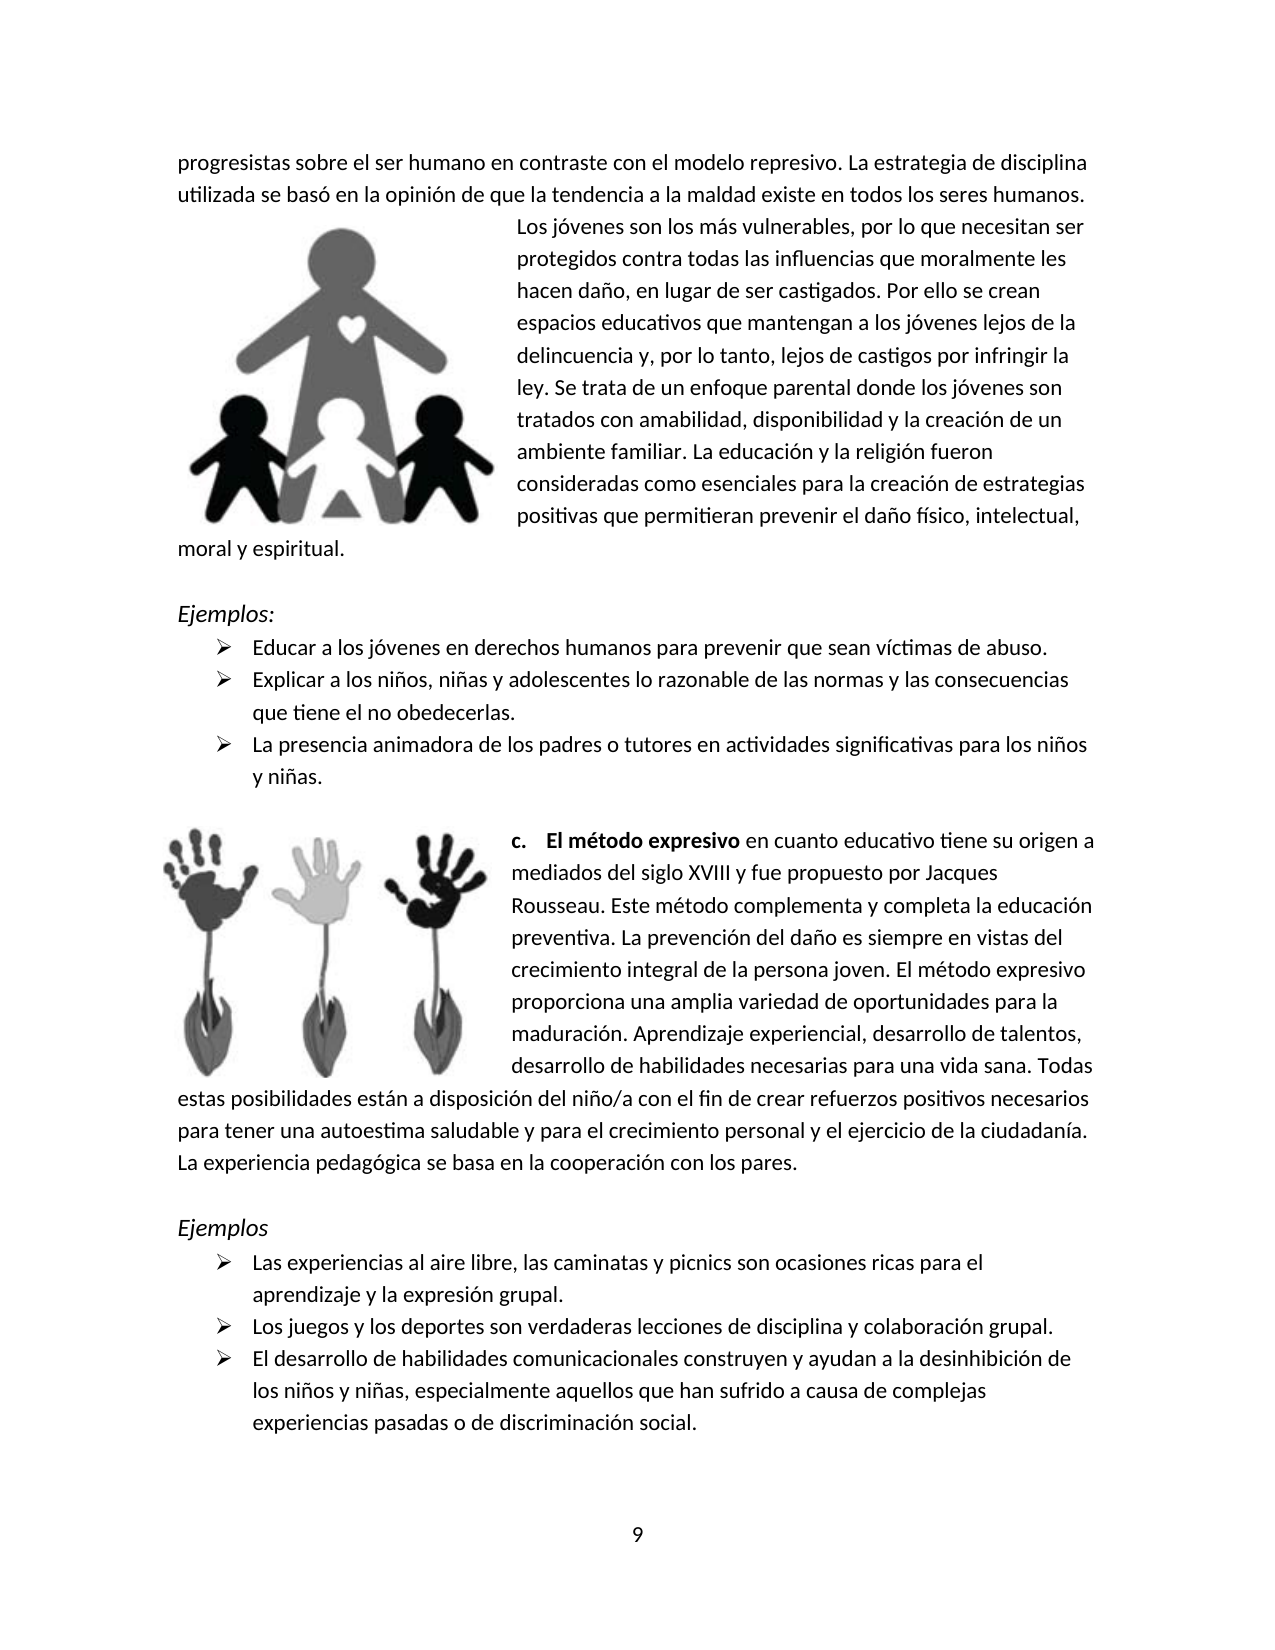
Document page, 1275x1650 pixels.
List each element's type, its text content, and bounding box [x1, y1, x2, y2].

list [177, 148, 1098, 562]
list Explicar a los niños, niñas y adolescentes lo razonable de las normas y las consecuencias que tiene el no obedecerlas. [215, 665, 1098, 726]
list Educar a los jóvenes en derechos humanos para prevenir que sean víctimas de abuso. [215, 633, 1098, 661]
text Ejemplos: [177, 598, 1098, 629]
list El método expresivo en cuanto educativo tiene su origen a mediados del siglo XVIII y fue propuesto por Jacques Rousseau. Este método complementa y completa la educación preventiva. La prevención del daño es siempre en vistas del crecimiento integral de la persona joven. El método expresivo proporciona una amplia variedad de oportunidades para la maduración. Aprendizaje experiencial, desarrollo de talentos, desarrollo de habilidades necesarias para una vida sana. Todas estas posibilidades están a disposición del niño/a con el fin de crear refuerzos positivos necesarios para tener una autoestima saludable y para el crecimiento personal y el ejercicio de la ciudadanía. La experiencia pedagógica se basa en la cooperación con los pares. [177, 826, 1098, 1176]
list Las experiencias al aire libre, las caminatas y picnics son ocasiones ricas para el aprendizaje y la expresión grupal. [215, 1248, 1098, 1308]
list Los juegos y los deportes son verdaderas lecciones de disciplina y colaboración grupal. [215, 1312, 1098, 1340]
list Ejemplos [177, 1213, 1098, 1243]
list El desarrollo de habilidades comunicacionales construyen y ayudan a la desinhibición de los niños y niñas, especialmente aquellos que han sufrido a causa de complejas experiencias pasadas o de discriminación social. [215, 1344, 1098, 1437]
list La presencia animadora de los padres o tutores en actividades significativas para los niños y niñas. [215, 730, 1098, 790]
